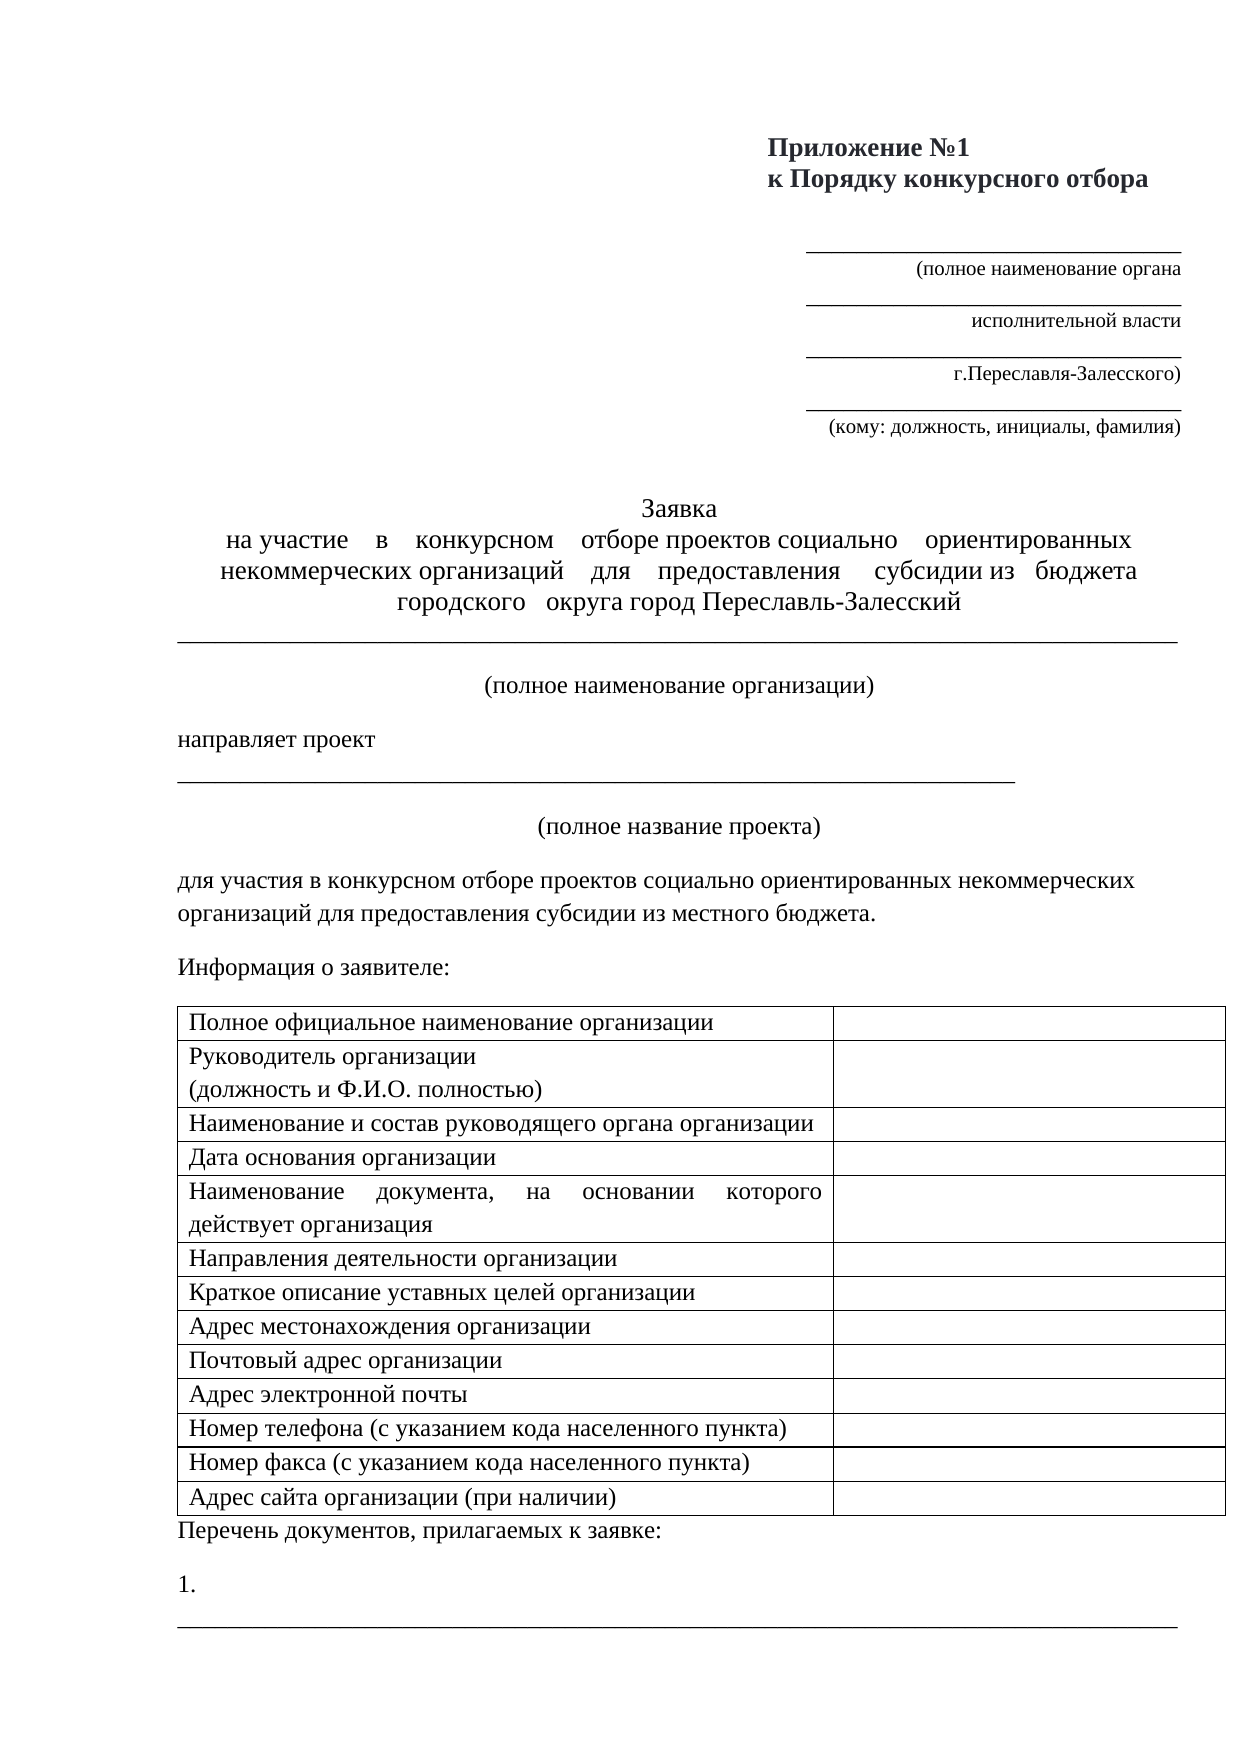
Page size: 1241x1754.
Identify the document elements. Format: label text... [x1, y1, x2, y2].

table_cell Дата основания организации [178, 1142, 833, 1175]
table_cell Наименование и состав руководящего органа организации [178, 1108, 833, 1141]
text исполнительной власти [177, 308, 1181, 332]
text (кому: должность, инициалы, фамилия) [177, 414, 1181, 438]
text направляет проект ___________________________________________________________________ [177, 724, 1181, 786]
table_cell [834, 1142, 1225, 1175]
table_cell Руководитель организации (должность и Ф.И.О. полностью) [178, 1041, 833, 1107]
table_cell Адрес электронной почты [178, 1379, 833, 1412]
table_cell Номер факса (с указанием кода населенного пункта) [178, 1448, 833, 1481]
text (полное наименование организации) [177, 670, 1181, 699]
text (полное наименование органа [177, 256, 1181, 280]
table_cell Номер телефона (с указанием кода населенного пункта) [178, 1414, 833, 1446]
text (полное название проекта) [177, 811, 1181, 840]
text для участия в конкурсном отборе проектов социально ориентированных некоммерческих организаций для предоставления субсидии из местного бюджета. [177, 865, 1181, 927]
table_cell Краткое описание уставных целей организации [178, 1277, 833, 1310]
table_cell Адрес местонахождения организации [178, 1311, 833, 1344]
text ______________________________ [177, 227, 1181, 256]
table_cell [834, 1379, 1225, 1412]
table_cell [834, 1311, 1225, 1344]
table_cell Почтовый адрес организации [178, 1345, 833, 1378]
text г.Переславля-Залесского) [177, 361, 1181, 385]
text ______________________________ [177, 280, 1181, 308]
text ______________________________ [177, 332, 1181, 361]
table_cell [834, 1243, 1225, 1276]
table_cell Адрес сайта организации (при наличии) [178, 1482, 833, 1514]
table_header Полное официальное наименование организации [178, 1007, 833, 1040]
table_cell [834, 1482, 1225, 1514]
table_cell [834, 1414, 1225, 1446]
table_cell Наименование документа, на основании которого действует организация [178, 1176, 833, 1242]
table_header [834, 1007, 1225, 1040]
table_cell [834, 1277, 1225, 1310]
table_cell [834, 1345, 1225, 1378]
text ______________________________ [177, 385, 1181, 414]
text Информация о заявителе: [177, 952, 1181, 981]
table_cell [834, 1108, 1225, 1141]
table_cell Направления деятельности организации [178, 1243, 833, 1276]
table_header Приложение №1 к Порядку конкурсного отбора [756, 131, 1181, 193]
text Перечень документов, прилагаемых к заявке: [177, 1516, 1181, 1544]
table_cell [834, 1448, 1225, 1481]
table_cell [834, 1176, 1225, 1242]
text ________________________________________________________________________________ [177, 617, 1181, 645]
text 1. ________________________________________________________________________________ [177, 1569, 1181, 1631]
table_cell [834, 1041, 1225, 1107]
text Заявка на участие в конкурсном отборе проектов социально ориентированных некоммерческих организаций для предоставления субсидии из бюджета городского округа город Переславль-Залесский [177, 492, 1181, 617]
